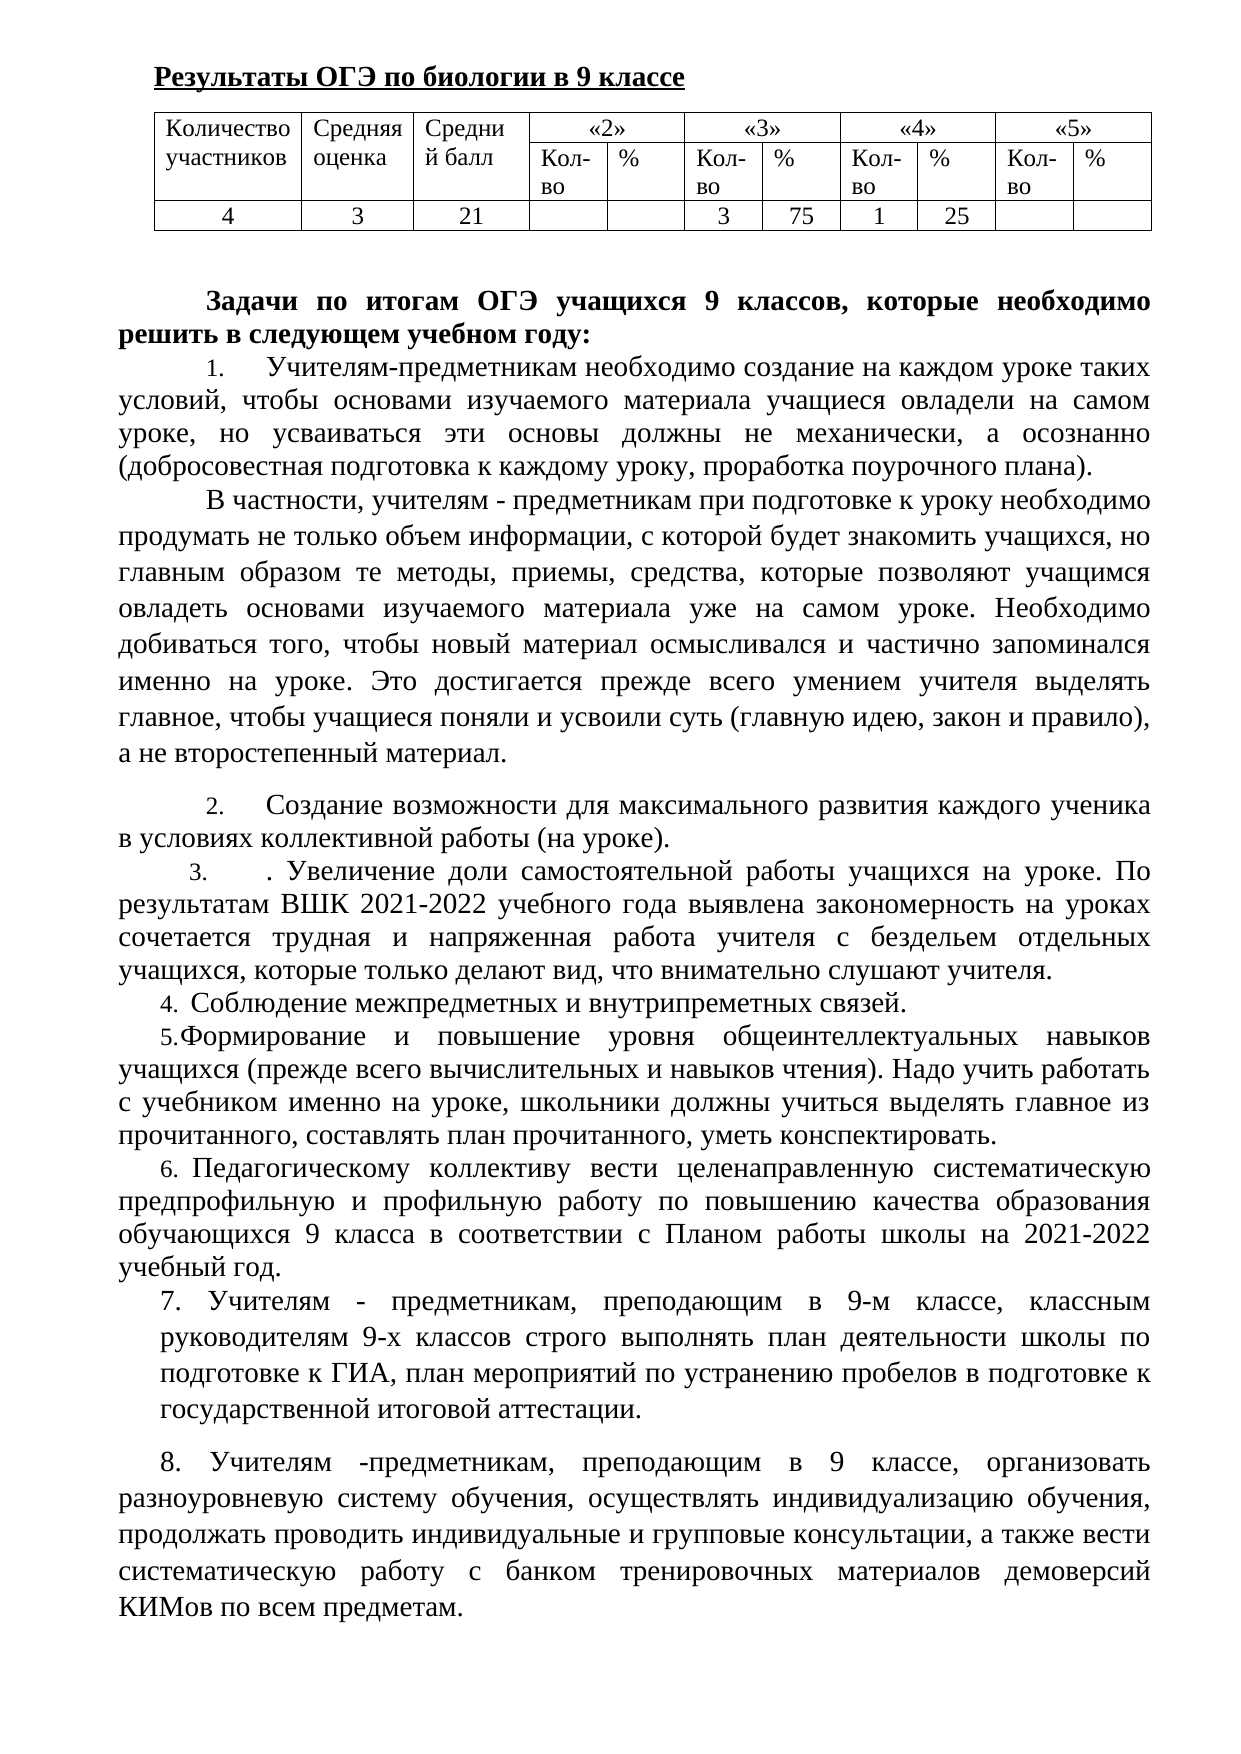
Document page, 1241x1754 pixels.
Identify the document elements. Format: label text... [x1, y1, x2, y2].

list Педагогическому коллективу вести целенаправленную систематическую предпрофильную и профильную работу по повышению качества образования обучающихся 9 класса в соответствии с Планом работы школы на 2021-2022 учебный год. [118, 1151, 1152, 1283]
table_cell 1 [841, 201, 917, 230]
table_cell % [918, 143, 995, 200]
table_cell [1074, 201, 1151, 230]
list Соблюдение межпредметных и внутрипреметных связей. [118, 986, 1152, 1019]
list Формирование и повышение уровня общеинтеллектуальных навыков учащихся (прежде всего вычислительных и навыков чтения). Надо учить работать с учебником именно на уроке, школьники должны учиться выделять главное из прочитанного, составлять план прочитанного, уметь конспектировать. [118, 1019, 1152, 1151]
text В частности, учителям - предметникам при подготовке к уроку необходимо продумать не только объем информации, с которой будет знакомить учащихся, но главным образом те методы, приемы, средства, которые позволяют учащимся овладеть основами изучаемого материала уже на самом уроке. Необходимо добиваться того, чтобы новый материал осмысливался и частично запоминался именно на уроке. Это достигается прежде всего умением учителя выделять главное, чтобы учащиеся поняли и усвоили суть (главную идею, закон и правило), а не второстепенный материал. [118, 482, 1152, 768]
table_cell 3 [302, 201, 413, 230]
table_cell 3 [685, 201, 762, 230]
table_cell Кол-во [996, 143, 1073, 200]
table_cell Кол-во [530, 143, 607, 200]
table_cell % [608, 143, 684, 200]
table_cell [608, 201, 684, 230]
table_cell Кол-во [841, 143, 917, 200]
table_cell 4 [155, 201, 301, 230]
table_header «3» [685, 113, 840, 142]
table_cell [996, 201, 1073, 230]
table_header «2» [530, 113, 684, 142]
text 7. Учителям - предметникам, преподающим в 9-м классе, классным руководителям 9-х классов строго выполнять план деятельности школы по подготовке к ГИА, план мероприятий по устранению пробелов в подготовке к государственной итоговой аттестации. [160, 1283, 1152, 1425]
text Результаты ОГЭ по биологии в 9 классе [153, 59, 1152, 93]
text Задачи по итогам ОГЭ учащихся 9 классов, которые необходимо решить в следующем учебном году: [118, 284, 1152, 350]
table_header Средний балл [414, 113, 529, 200]
text 8. Учителям -предметникам, преподающим в 9 классе, организовать разноуровневую систему обучения, осуществлять индивидуализацию обучения, продолжать проводить индивидуальные и групповые консультации, а также вести систематическую работу с банком тренировочных материалов демоверсий КИМов по всем предметам. [118, 1444, 1152, 1622]
table_header Средняя оценка [302, 113, 413, 200]
table_cell 25 [918, 201, 995, 230]
list Учителям-предметникам необходимо создание на каждом уроке таких условий, чтобы основами изучаемого материала учащиеся овладели на самом уроке, но усваиваться эти основы должны не механически, а осознанно (добросовестная подготовка к каждому уроку, проработка поурочного плана). [118, 350, 1152, 482]
table_header Количество участников [155, 113, 301, 200]
table_header «4» [841, 113, 995, 142]
table_cell Кол-во [685, 143, 762, 200]
table_header «5» [996, 113, 1151, 142]
table_cell % [763, 143, 840, 200]
table_cell 75 [763, 201, 840, 230]
table_cell % [1074, 143, 1151, 200]
list Создание возможности для максимального развития каждого ученика в условиях коллективной работы (на уроке). [118, 788, 1152, 854]
list . Увеличение доли самостоятельной работы учащихся на уроке. По результатам ВШК 2021-2022 учебного года выявлена закономерность на уроках сочетается трудная и напряженная работа учителя с бездельем отдельных учащихся, которые только делают вид, что внимательно слушают учителя. [118, 854, 1152, 986]
table_cell [530, 201, 607, 230]
table_cell 21 [414, 201, 529, 230]
